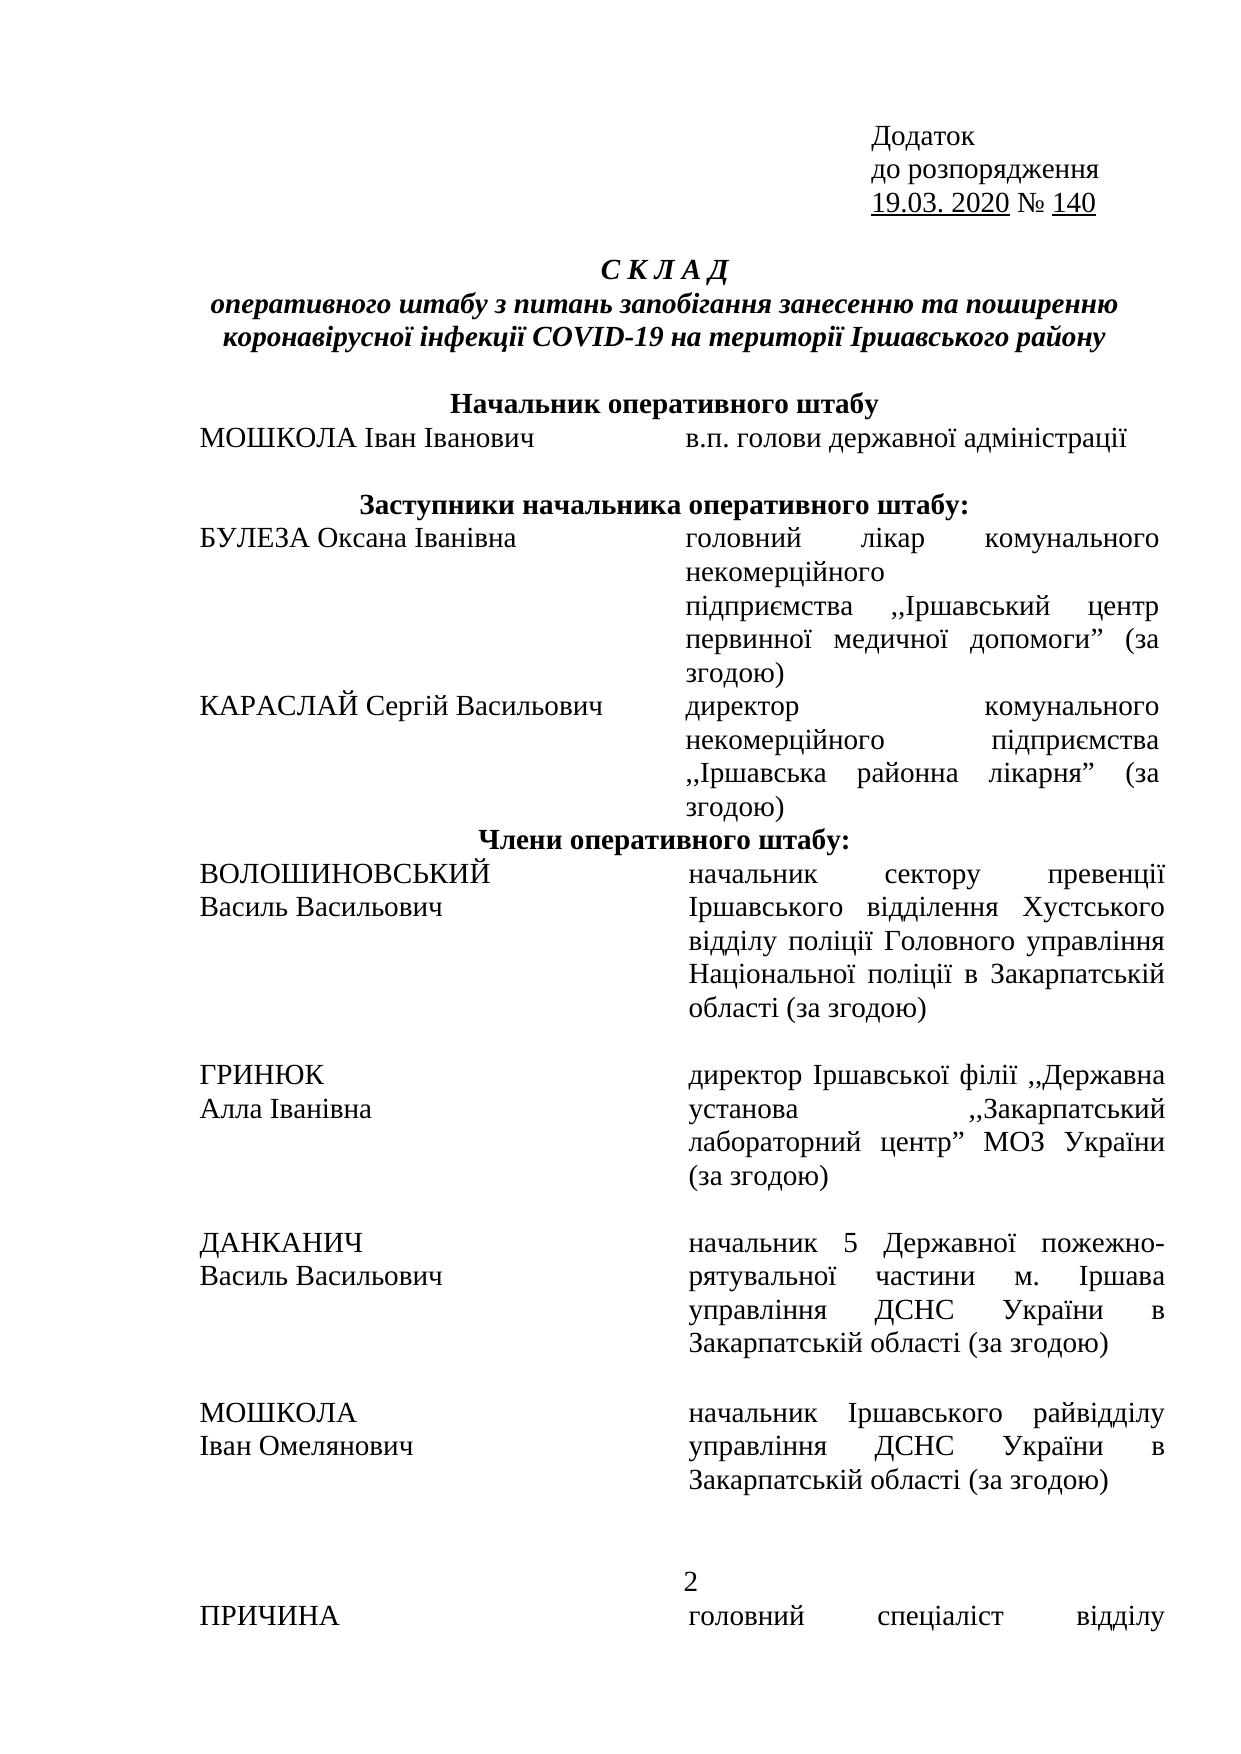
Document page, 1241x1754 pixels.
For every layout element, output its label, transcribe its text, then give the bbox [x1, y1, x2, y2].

table_header в.п. голови державної адміністрації [678, 420, 1167, 487]
text Члени оперативного штабу: [177, 822, 1152, 856]
text Додаток [871, 118, 1146, 152]
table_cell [681, 1564, 1173, 1636]
table_cell МОШКОЛА Іван Омелянович [192, 1395, 681, 1564]
text до розпорядження [871, 152, 1146, 185]
table_cell КАРАСЛАЙ Сергій Васильович [192, 688, 678, 822]
text Заступники начальника оперативного штабу: [177, 487, 1152, 521]
table_cell директор комунального некомерційного підприємства ,,Іршавська районна лікарня” (за згодою) [678, 688, 1167, 822]
table_header ВОЛОШИНОВСЬКИЙ Василь Васильович [192, 856, 681, 1057]
table_cell начальник Іршавського райвідділу управління ДСНС України в Закарпатській області (за згодою) [681, 1395, 1173, 1564]
table_header МОШКОЛА Іван Іванович [192, 420, 678, 487]
text Начальник оперативного штабу [177, 386, 1152, 420]
table_cell директор Іршавської філії ,,Державна установа ,,Закарпатський лабораторний центр” МОЗ України (за згодою) [681, 1057, 1173, 1225]
text С К Л А Д [177, 252, 1152, 286]
text оперативного штабу з питань запобігання занесенню та поширенню коронавірусної інфекції COVID-19 на території Іршавського району [177, 286, 1152, 353]
table_header БУЛЕЗА Оксана Іванівна [192, 521, 678, 688]
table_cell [192, 1564, 681, 1636]
table_cell ДАНКАНИЧ Василь Васильович [192, 1225, 681, 1395]
table_header начальник сектору превенції Іршавського відділення Хустського відділу поліції Головного управління Національної поліції в Закарпатській області (за згодою) [681, 856, 1173, 1057]
table_cell ГРИНЮК Алла Іванівна [192, 1057, 681, 1225]
table_cell начальник 5 Державної пожежно-рятувальної частини м. Іршава управління ДСНС України в Закарпатській області (за згодою) [681, 1225, 1173, 1395]
table_header головний лікар комунального некомерційного підприємства ,,Іршавський центр первинної медичної допомоги” (за згодою) [678, 521, 1167, 688]
text 19.03. 2020 № 140 [871, 185, 1146, 219]
